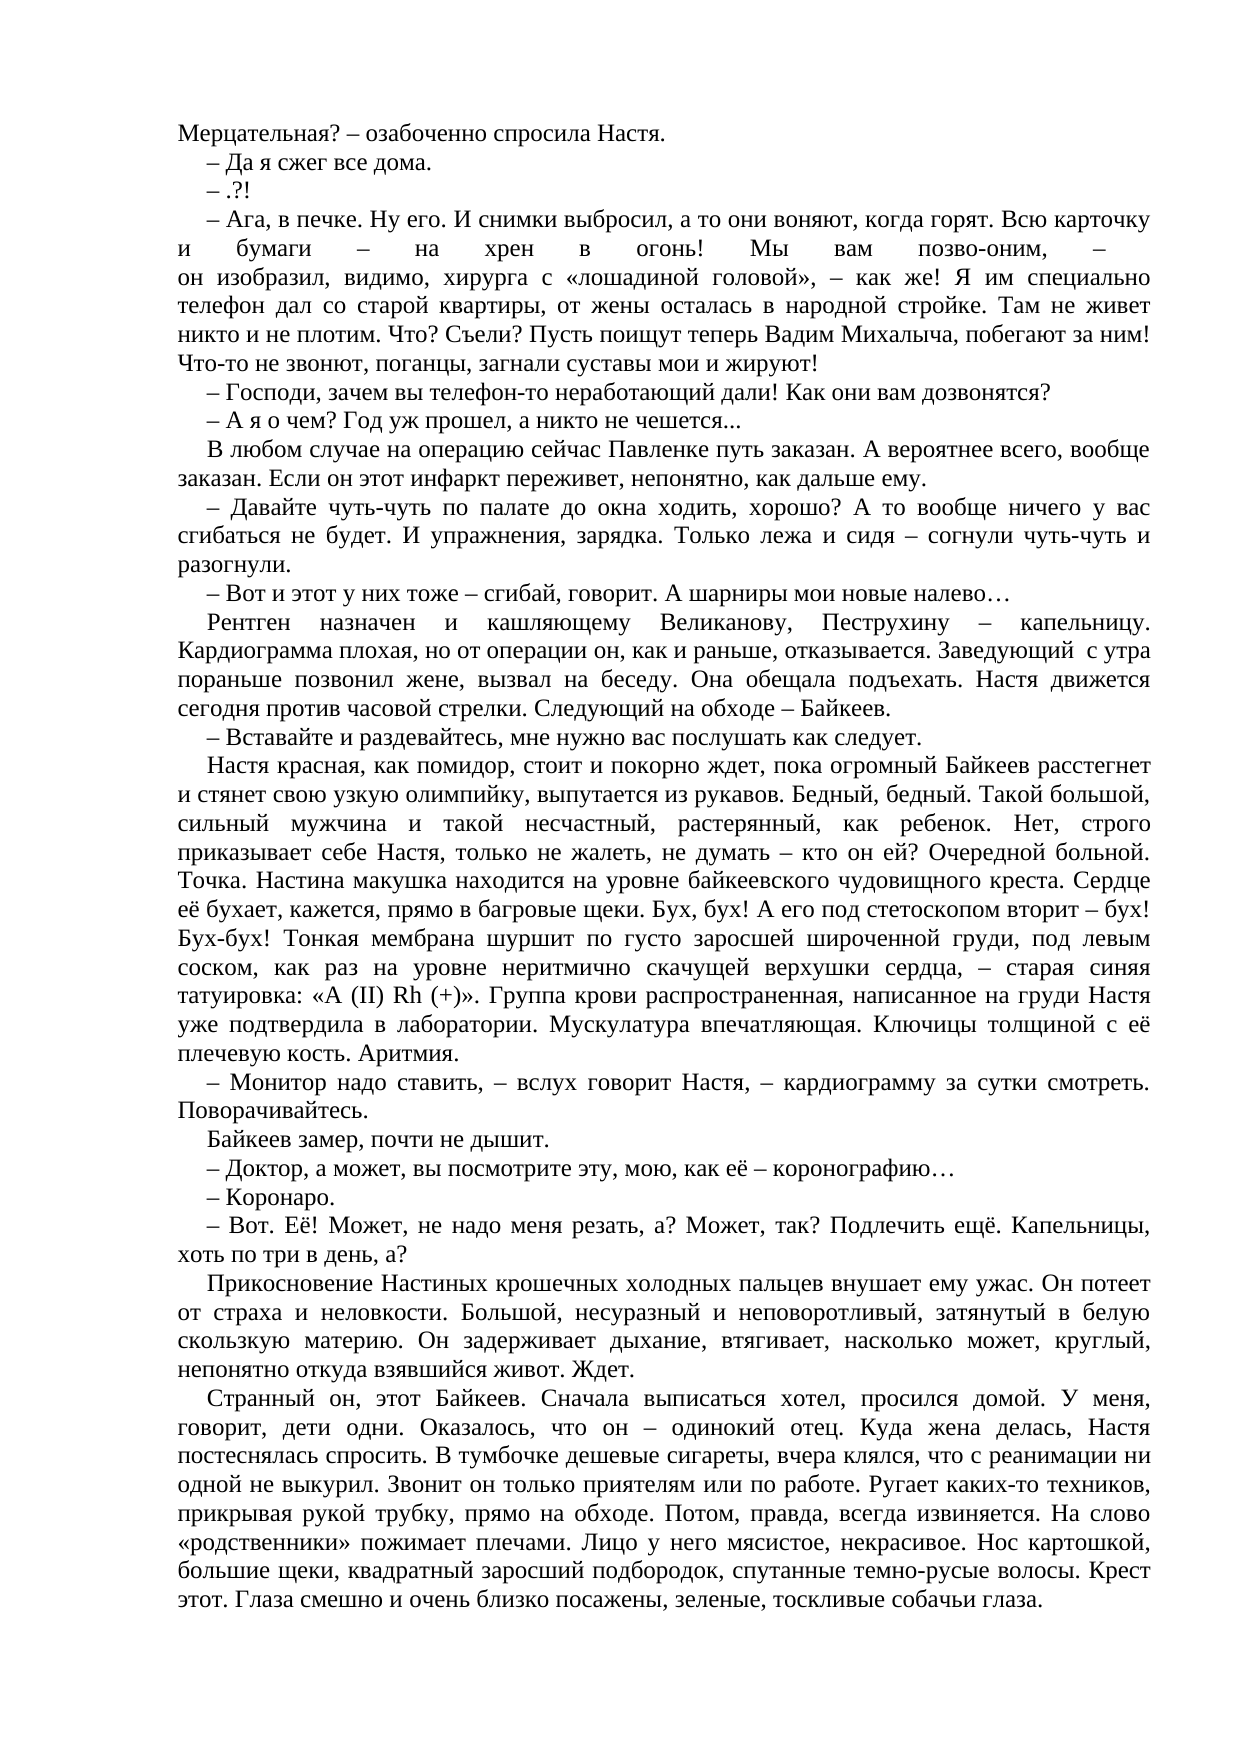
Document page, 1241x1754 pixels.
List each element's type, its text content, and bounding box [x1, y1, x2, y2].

text – Вставайте и раздевайтесь, мне нужно вас послушать как следует. [177, 722, 1152, 751]
text – Вот. Её! Может, не надо меня резать, а? Может, так? Подлечить ещё. Капельницы, хоть по три в день, а? [177, 1211, 1152, 1268]
text Странный он, этот Байкеев. Сначала выписаться хотел, просился домой. У меня, говорит, дети одни. Оказалось, что он – одинокий отец. Куда жена делась, Настя постеснялась спросить. В тумбочке дешевые сигареты, вчера клялся, что с реанимации ни одной не выкурил. Звонит он только приятелям или по работе. Ругает каких-то техников, прикрывая рукой трубку, прямо на обходе. Потом, правда, всегда извиняется. На слово «родственники» пожимает плечами. Лицо у него мясистое, некрасивое. Нос картошкой, большие щеки, квадратный заросший подбородок, спутанные темно-русые волосы. Крест этот. Глаза смешно и очень близко посажены, зеленые, тоскливые собачьи глаза. [177, 1383, 1152, 1613]
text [177, 118, 1152, 147]
text – Господи, зачем вы телефон-то неработающий дали! Как они вам дозвонятся? [177, 377, 1152, 406]
text Байкеев замер, почти не дышит. [177, 1124, 1152, 1153]
text – Да я сжег все дома. [177, 147, 1152, 176]
text – Вот и этот у них тоже – сгибай, говорит. А шарниры мои новые налево… [177, 578, 1152, 607]
text – Доктор, а может, вы посмотрите эту, мою, как её – коронографию… [177, 1153, 1152, 1182]
text – Коронаро. [177, 1182, 1152, 1211]
text – А я о чем? Год уж прошел, а никто не чешется... [177, 406, 1152, 434]
text Настя красная, как помидор, стоит и покорно ждет, пока огромный Байкеев расстегнет и стянет свою узкую олимпийку, выпутается из рукавов. Бедный, бедный. Такой большой, сильный мужчина и такой несчастный, растерянный, как ребенок. Нет, строго приказывает себе Настя, только не жалеть, не думать – кто он ей? Очередной больной. Точка. Настина макушка находится на уровне байкеевского чудовищного креста. Сердце её бухает, кажется, прямо в багровые щеки. Бух, бух! А его под стетоскопом вторит – бух! Бух-бух! Тонкая мембрана шуршит по густо заросшей широченной груди, под левым соском, как раз на уровне неритмично скачущей верхушки сердца, – старая синяя татуировка: «А (II) Rh (+)». Группа крови распространенная, написанное на груди Настя уже подтвердила в лаборатории. Мускулатура впечатляющая. Ключицы толщиной с её плечевую кость. Аритмия. [177, 751, 1152, 1067]
text – Давайте чуть-чуть по палате до окна ходить, хорошо? А то вообще ничего у вас сгибаться не будет. И упражнения, зарядка. Только лежа и сидя – согнули чуть-чуть и разогнули. [177, 492, 1152, 578]
text Прикосновение Настиных крошечных холодных пальцев внушает ему ужас. Он потеет от страха и неловкости. Большой, несуразный и неповоротливый, затянутый в белую скользкую материю. Он задерживает дыхание, втягивает, насколько может, круглый, непонятно откуда взявшийся живот. Ждет. [177, 1268, 1152, 1383]
text – Монитор надо ставить, – вслух говорит Настя, – кардиограмму за сутки смотреть. Поворачивайтесь. [177, 1067, 1152, 1124]
text – .?! [177, 176, 1152, 204]
text Рентген назначен и кашляющему Великанову, Пеструхину – капельницу. Кардиограмма плохая, но от операции он, как и раньше, отказывается. Заведующий с утра пораньше позвонил жене, вызвал на беседу. Она обещала подъехать. Настя движется сегодня против часовой стрелки. Следующий на обходе – Байкеев. [177, 607, 1152, 722]
text – Ага, в печке. Ну его. И снимки выбросил, а то они воняют, когда горят. Всю карточку и бумаги – на хрен в огонь! Мы вам позво-оним, – он изобразил, видимо, хирурга с «лошадиной головой», – как же! Я им специально телефон дал со старой квартиры, от жены осталась в народной стройке. Там не живет никто и не плотим. Что? Съели? Пусть поищут теперь Вадим Михалыча, побегают за ним! Что-то не звонют, поганцы, загнали суставы мои и жируют! [177, 204, 1152, 377]
text В любом случае на операцию сейчас Павленке путь заказан. А вероятнее всего, вообще заказан. Если он этот инфаркт переживет, непонятно, как дальше ему. [177, 434, 1152, 492]
